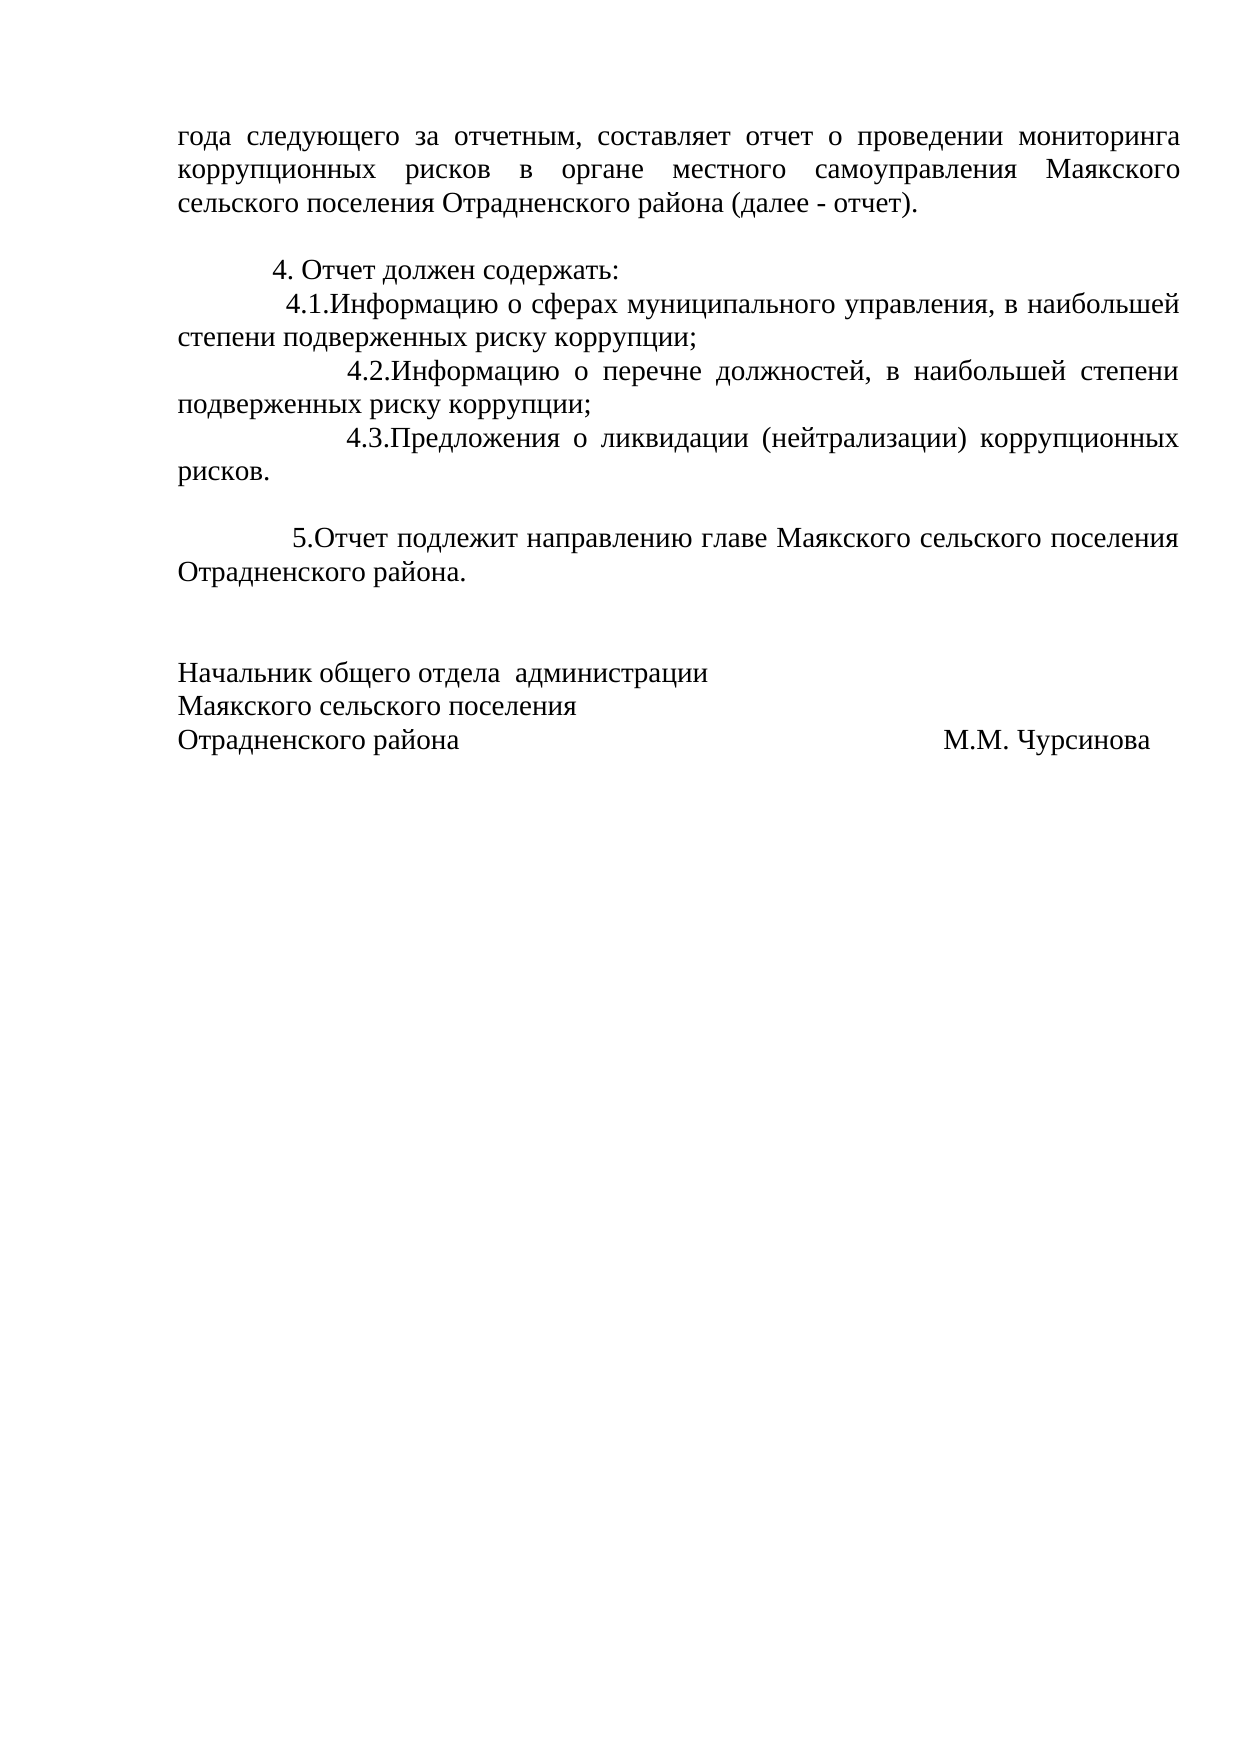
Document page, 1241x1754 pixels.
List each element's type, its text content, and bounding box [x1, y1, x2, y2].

text 4. Отчет должен содержать: [177, 252, 1181, 286]
text 4.2.Информацию о перечне должностей, в наибольшей степени подверженных риску коррупции; [177, 353, 1181, 420]
text 4.1.Информацию о сферах муниципального управления, в наибольшей степени подверженных риску коррупции; [177, 286, 1181, 353]
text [177, 118, 1181, 219]
text Начальник общего отдела администрации [177, 655, 1181, 688]
text 5.Отчет подлежит направлению главе Маякского сельского поселения Отрадненского района. [177, 521, 1181, 588]
text Маякского сельского поселения [177, 688, 1181, 722]
text Отрадненского района М.М. Чурсинова [177, 722, 1181, 755]
text 4.3.Предложения о ликвидации (нейтрализации) коррупционных рисков. [177, 420, 1181, 487]
